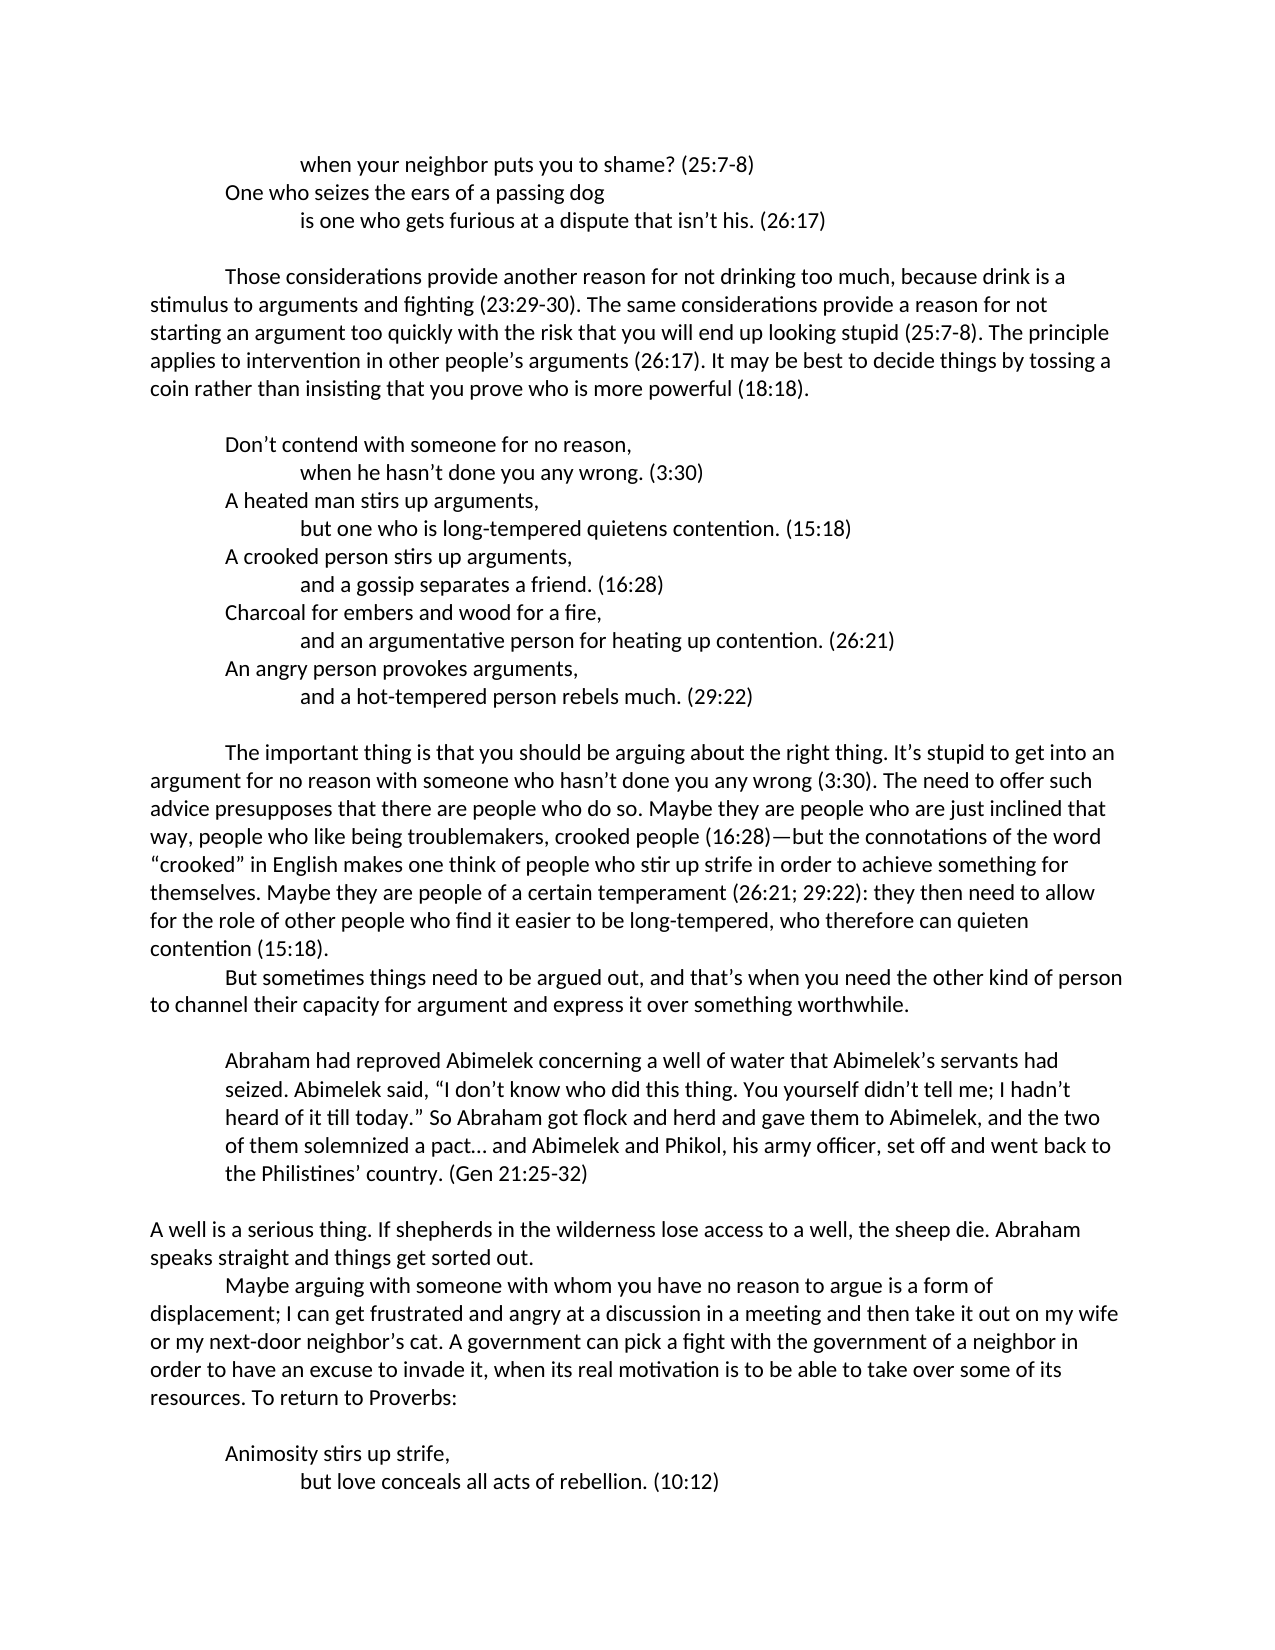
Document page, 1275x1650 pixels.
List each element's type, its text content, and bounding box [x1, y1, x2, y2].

text and a hot-tempered person rebels much. (29:22) [150, 682, 1125, 710]
text when your neighbor puts you to shame? (25:7-8) [225, 150, 1125, 178]
text and an argumentative person for heating up contention. (26:21) [150, 626, 1125, 654]
text Maybe arguing with someone with whom you have no reason to argue is a form of displacement; I can get frustrated and angry at a discussion in a meeting and then take it out on my wife or my next-door neighbor’s cat. A government can pick a fight with the government of a neighbor in order to have an excuse to invade it, when its real motivation is to be able to take over some of its resources. To return to Proverbs: [150, 1271, 1125, 1411]
text and a gossip separates a friend. (16:28) [150, 570, 1125, 598]
text A crooked person stirs up arguments, [150, 542, 1125, 570]
text is one who gets furious at a dispute that isn’t his. (26:17) [225, 206, 1125, 234]
text Those considerations provide another reason for not drinking too much, because drink is a stimulus to arguments and fighting (23:29-30). The same considerations provide a reason for not starting an argument too quickly with the risk that you will end up looking stupid (25:7-8). The principle applies to intervention in other people’s arguments (26:17). It may be best to decide things by tossing a coin rather than insisting that you prove who is more powerful (18:18). [150, 262, 1125, 402]
text But sometimes things need to be argued out, and that’s when you need the other kind of person to channel their capacity for argument and express it over something worthwhile. [150, 963, 1125, 1019]
text One who seizes the ears of a passing dog [225, 178, 1125, 206]
text Abraham had reproved Abimelek concerning a well of water that Abimelek’s servants had seized. Abimelek said, “I don’t know who did this thing. You yourself didn’t tell me; I hadn’t heard of it till today.” So Abraham got flock and herd and gave them to Abimelek, and the two of them solemnized a pact… and Abimelek and Phikol, his army officer, set off and went back to the Philistines’ country. (Gen 21:25-32) [225, 1047, 1125, 1187]
text The important thing is that you should be arguing about the right thing. It’s stupid to get into an argument for no reason with someone who hasn’t done you any wrong (3:30). The need to offer such advice presupposes that there are people who do so. Maybe they are people who are just inclined that way, people who like being troublemakers, crooked people (16:28)—but the connotations of the word “crooked” in English makes one think of people who stir up strife in order to achieve something for themselves. Maybe they are people of a certain temperament (26:21; 29:22): they then need to allow for the role of other people who find it easier to be long-tempered, who therefore can quieten contention (15:18). [150, 738, 1125, 963]
text Animosity stirs up strife, [225, 1439, 1125, 1467]
text A well is a serious thing. If shepherds in the wilderness lose access to a well, the sheep die. Abraham speaks straight and things get sorted out. [150, 1215, 1125, 1271]
text but one who is long-tempered quietens contention. (15:18) [150, 514, 1125, 542]
text Don’t contend with someone for no reason, [225, 430, 1125, 458]
text but love conceals all acts of rebellion. (10:12) [225, 1467, 1125, 1495]
text when he hasn’t done you any wrong. (3:30) [225, 458, 1125, 486]
text An angry person provokes arguments, [150, 654, 1125, 682]
text A heated man stirs up arguments, [150, 486, 1125, 514]
text Charcoal for embers and wood for a fire, [150, 598, 1125, 626]
